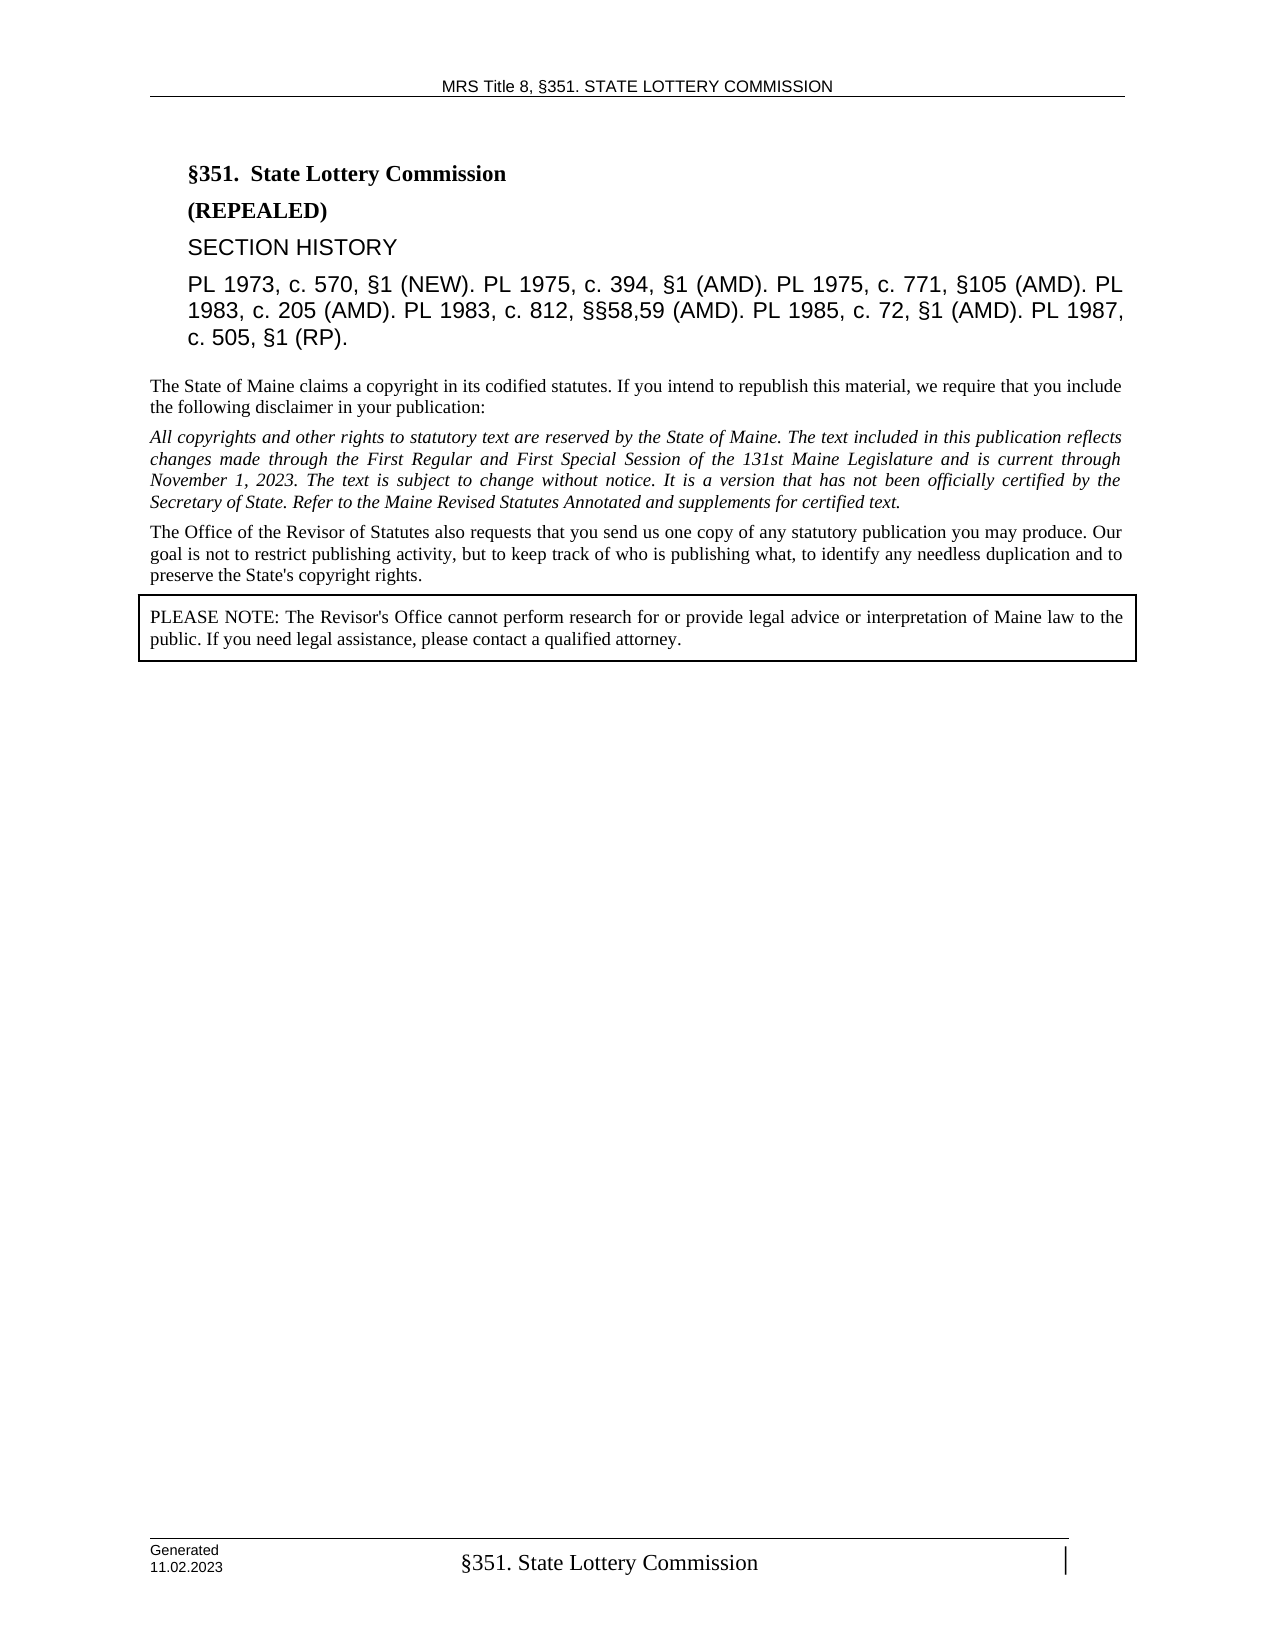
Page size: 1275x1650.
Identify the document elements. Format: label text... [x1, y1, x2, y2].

text SECTION HISTORY [187, 234, 1125, 260]
text (REPEALED) [187, 197, 1125, 223]
text The Office of the Revisor of Statutes also requests that you send us one copy of any statutory publication you may produce. Our goal is not to restrict publishing activity, but to keep track of who is publishing what, to identify any needless duplication and to preserve the State's copyright rights. [150, 521, 1125, 586]
text All copyrights and other rights to statutory text are reserved by the State of Maine. The text included in this publication reflects changes made through the First Regular and First Special Session of the 131st Maine Legislature and is current through November 1, 2023 . The text is subject to change without notice. It is a version that has not been officially certified by the Secretary of State. Refer to the Maine Revised Statutes Annotated and supplements for certified text. [150, 426, 1125, 512]
text PL 1973, c. 570, §1 (NEW). PL 1975, c. 394, §1 (AMD). PL 1975, c. 771, §105 (AMD). PL 1983, c. 205 (AMD). PL 1983, c. 812, §§58,59 (AMD). PL 1985, c. 72, §1 (AMD). PL 1987, c. 505, §1 (RP). [187, 271, 1125, 350]
text PLEASE NOTE: The Revisor's Office cannot perform research for or provide legal advice or interpretation of Maine law to the public. If you need legal assistance, please contact a qualified attorney. [140, 596, 1135, 660]
text The State of Maine claims a copyright in its codified statutes. If you intend to republish this material, we require that you include the following disclaimer in your publication: [150, 375, 1125, 418]
text §351. State Lottery Commission [187, 160, 1125, 187]
